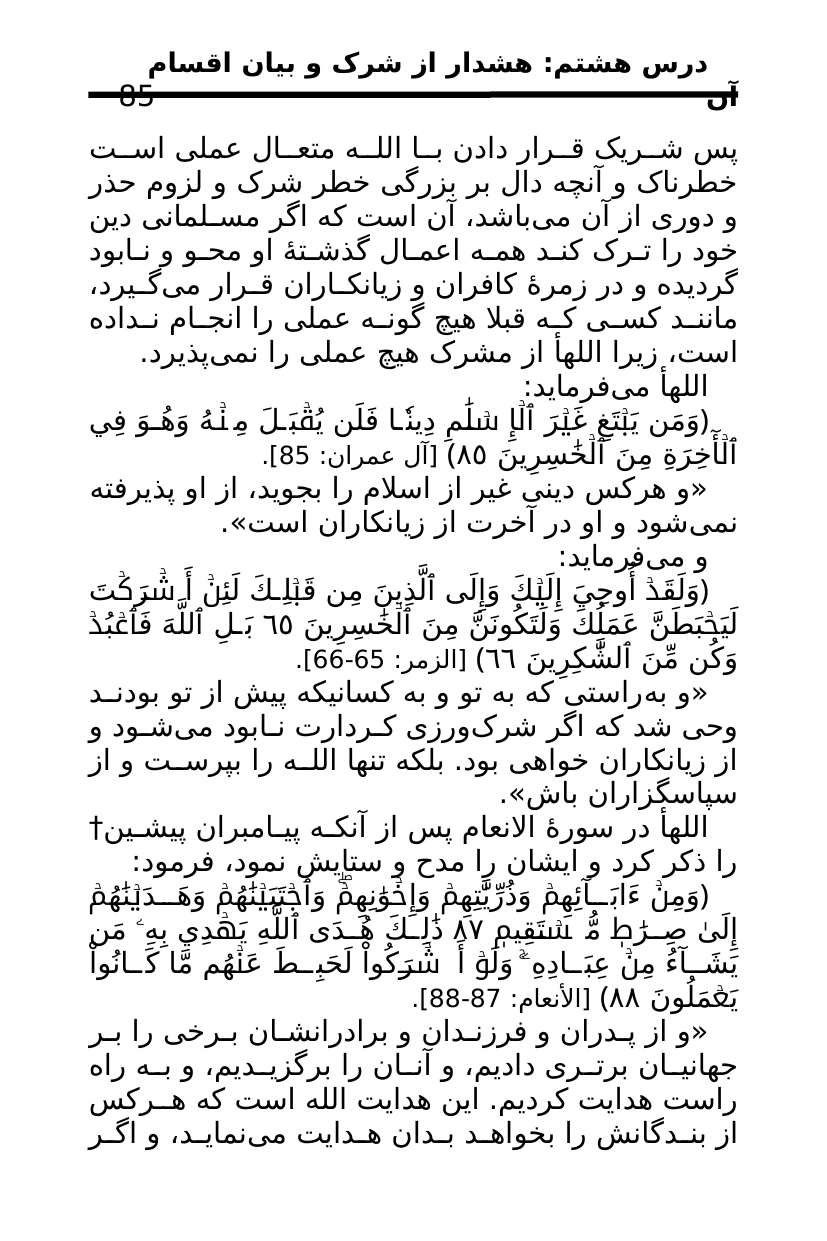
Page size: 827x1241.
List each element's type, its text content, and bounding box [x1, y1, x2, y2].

text و می‌فرماید: [89, 539, 738, 573]
text «و هرکس دینی غیر از اسلام را بجوید، از او پذیرفته نمی‌شود و او در آخرت از زیانکاران است». [89, 471, 738, 539]
text «و به‌راستی که به تو و به کسانیکه پیش از تو بودند وحی شد که اگر شرک‌ورزی کردارت نابود می‌شود و از زیانکاران خواهی بود. بلکه تنها الله را بپرست و از سپاسگزاران باش». [89, 675, 738, 811]
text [89, 132, 738, 369]
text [89, 1014, 738, 1150]
text اللهأ در سورۀ الانعام پس از آنکه پیامبران پیشین† را ذکر کرد و ایشان را مدح و ستایش نمود، فرمود: [89, 811, 738, 879]
text ﴿وَلَقَدۡ أُوحِيَ إِلَيۡكَ وَإِلَى ٱلَّذِينَ مِن قَبۡلِكَ لَئِنۡ أَشۡرَكۡتَ لَيَحۡبَطَنَّ عَمَلُكَ وَلَتَكُونَنَّ مِنَ ٱلۡخَٰسِرِينَ ٦٥ بَلِ ٱللَّهَ فَٱعۡبُدۡ وَكُن مِّنَ ٱلشَّٰكِرِينَ ٦٦﴾ [الزمر: 65-66]. [89, 573, 738, 675]
text ﴿وَمِنۡ ءَابَآئِهِمۡ وَذُرِّيَّٰتِهِمۡ وَإِخۡوَٰنِهِمۡۖ وَٱجۡتَبَيۡنَٰهُمۡ وَهَدَيۡنَٰهُمۡ إِلَىٰ صِرَٰطٖ مُّسۡتَقِيمٖ ٨٧ ذَٰلِكَ هُدَى ٱللَّهِ يَهۡدِي بِهِۦ مَن يَشَآءُ مِنۡ عِبَادِهِۦۚ وَلَوۡ أَشۡرَكُواْ لَحَبِطَ عَنۡهُم مَّا كَانُواْ يَعۡمَلُونَ ٨٨﴾ [الأنعام: 87-88]. [89, 879, 738, 1014]
text اللهأ می‌فرماید: [89, 369, 738, 403]
text ﴿وَمَن يَبۡتَغِ غَيۡرَ ٱلۡإِسۡلَٰمِ دِينٗا فَلَن يُقۡبَلَ مِنۡهُ وَهُوَ فِي ٱلۡأٓخِرَةِ مِنَ ٱلۡخَٰسِرِينَ ٨٥﴾ [آل عمران: 85]. [89, 403, 738, 471]
